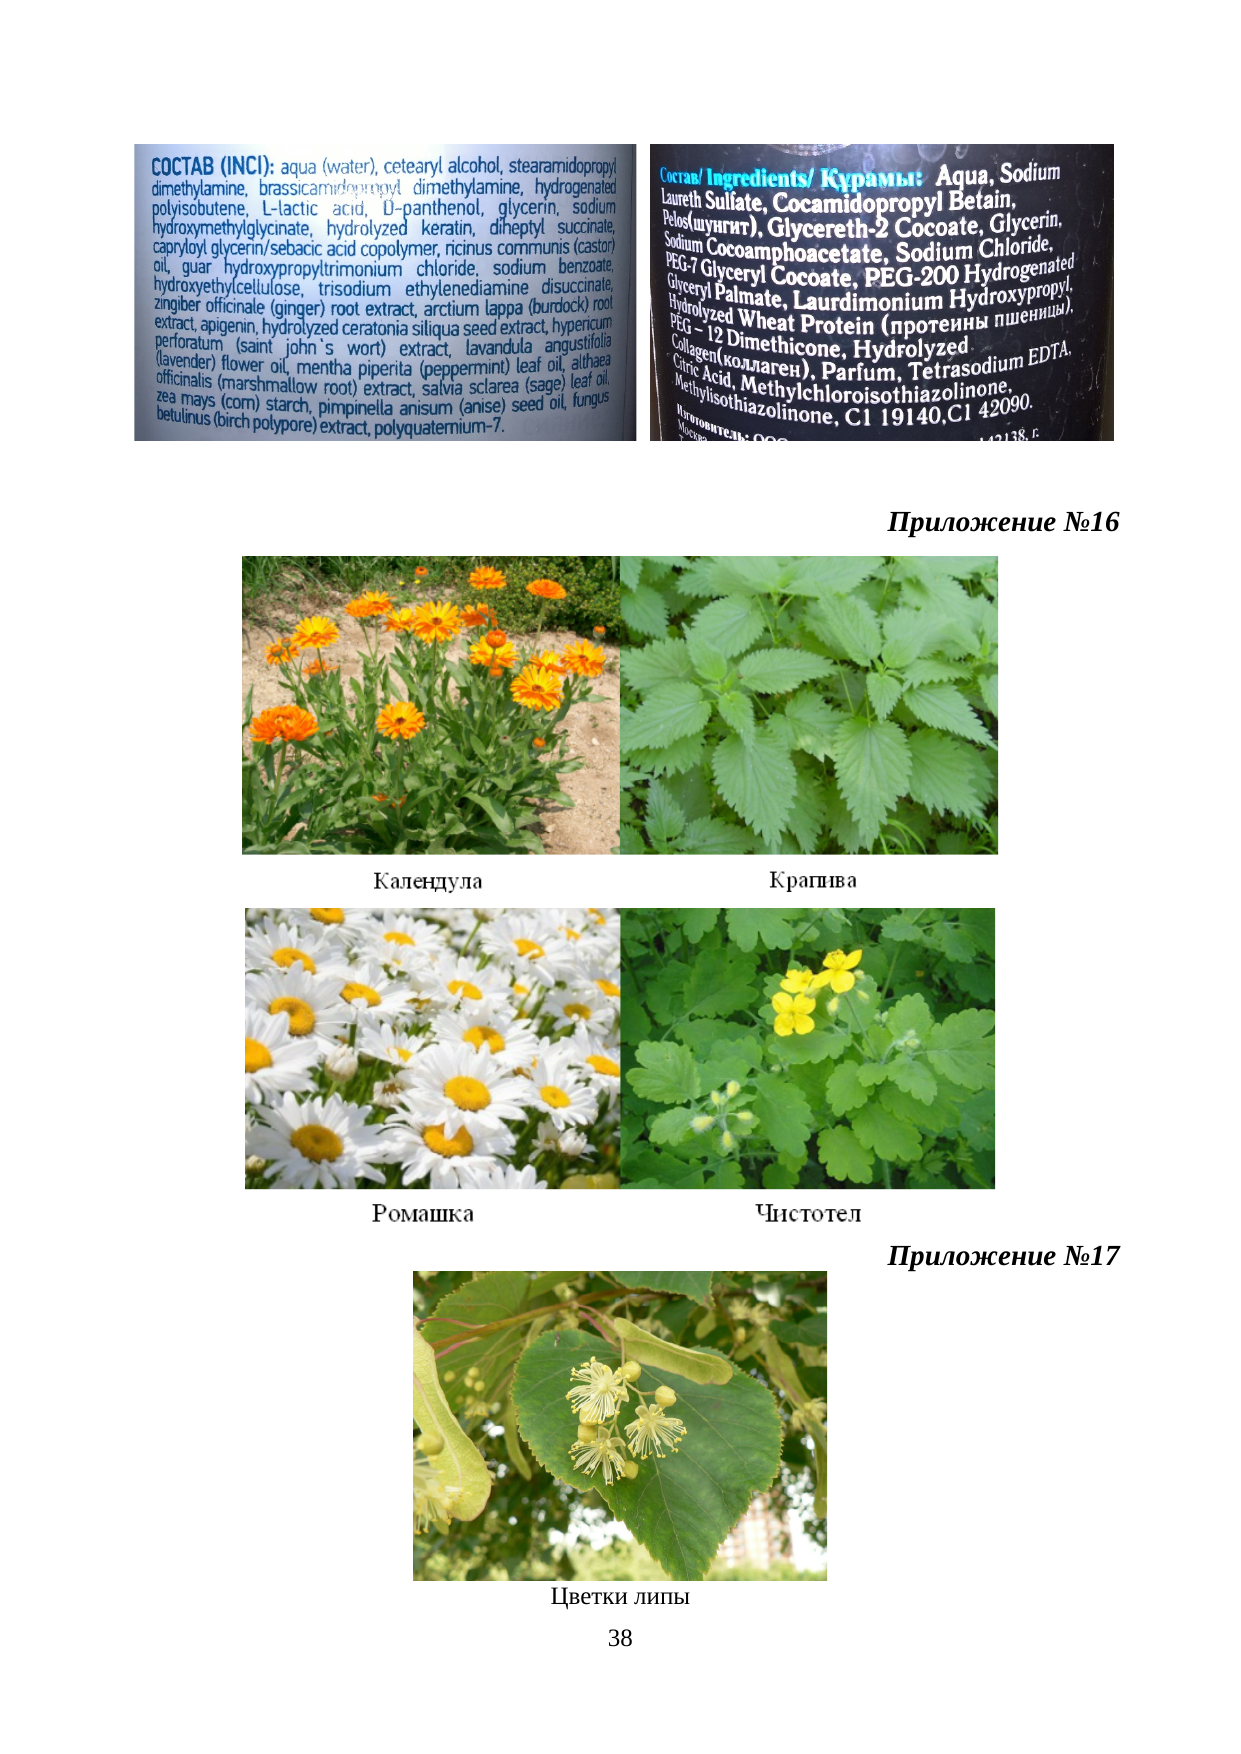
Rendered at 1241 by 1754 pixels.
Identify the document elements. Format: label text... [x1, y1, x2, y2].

text Приложение №16 [118, 504, 1122, 537]
text Приложение №17 [118, 1238, 1122, 1271]
picture [650, 144, 1114, 441]
text Цветки липы [118, 1581, 1122, 1609]
picture [134, 144, 637, 441]
picture [413, 1271, 828, 1581]
picture [242, 556, 999, 1238]
